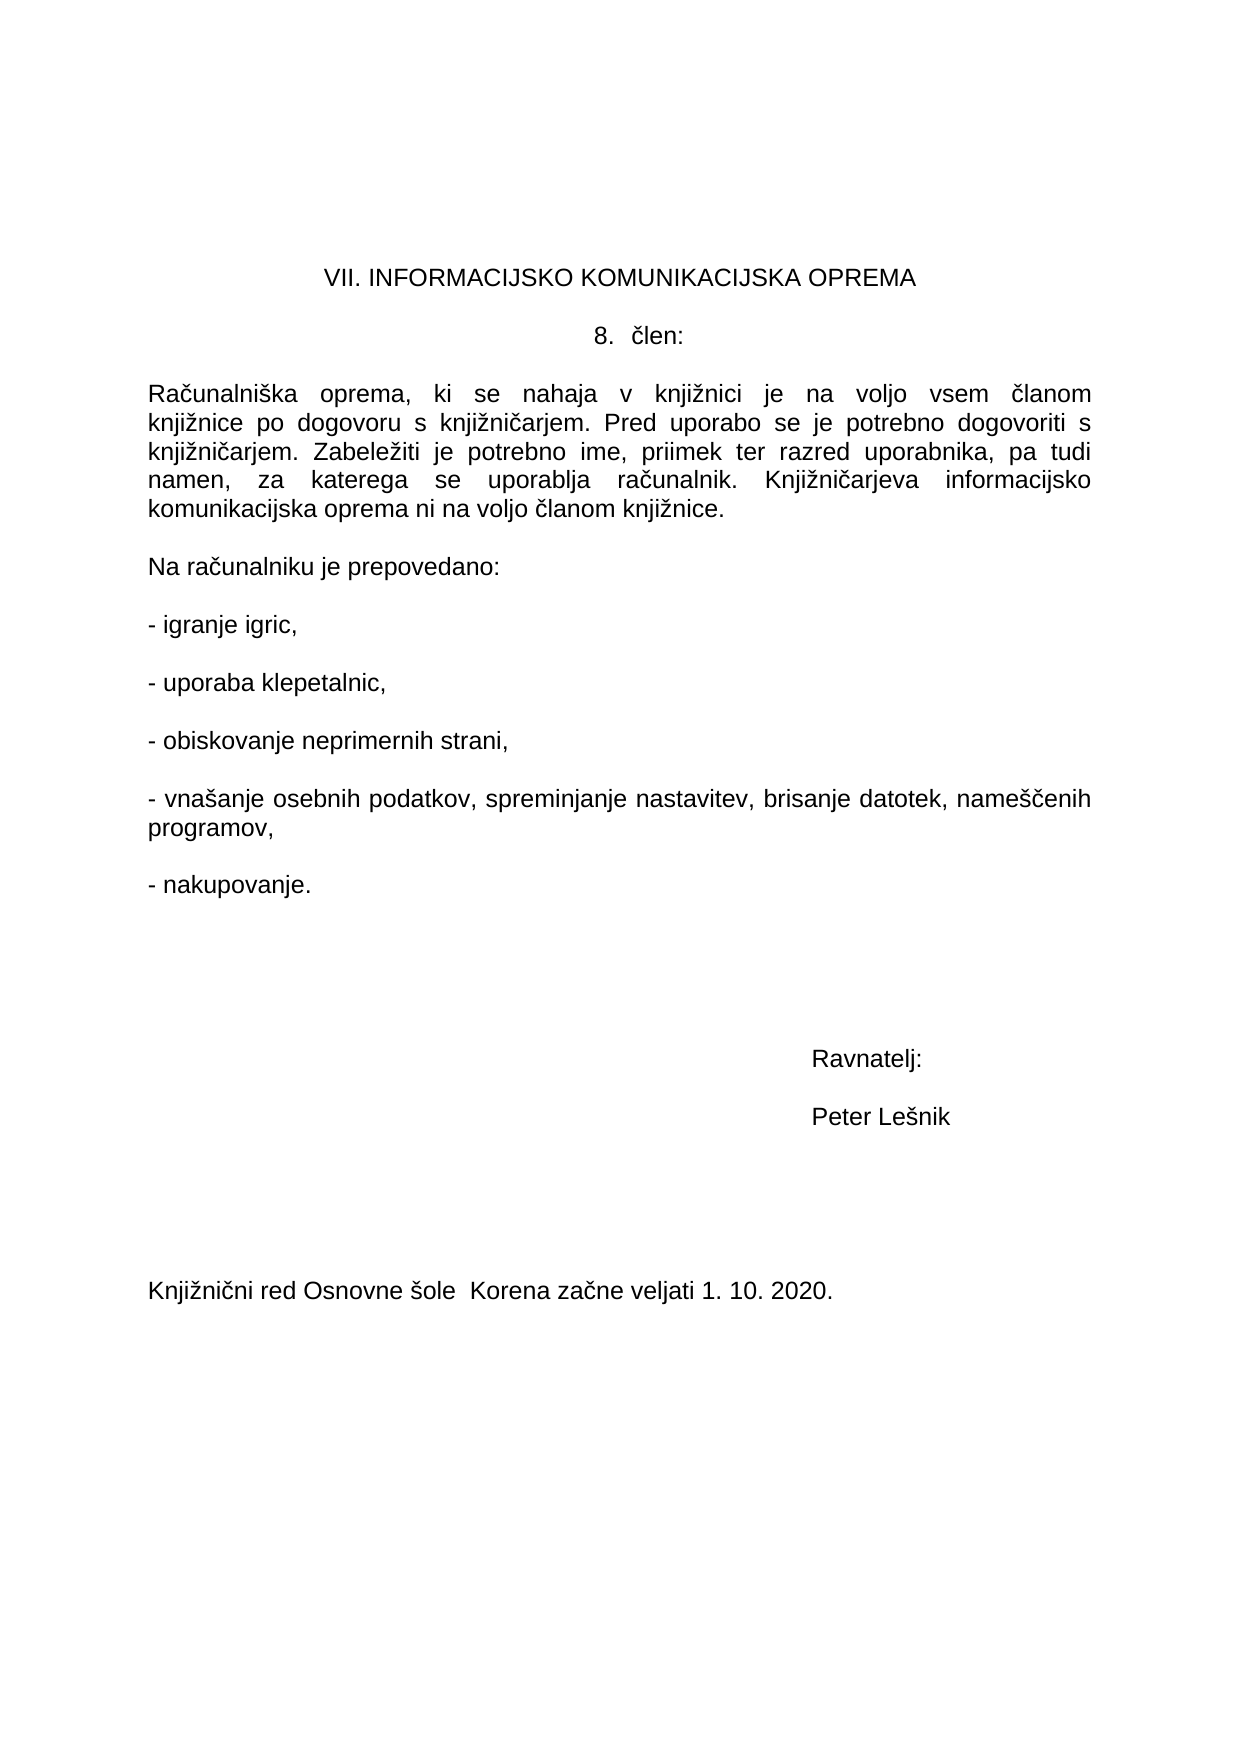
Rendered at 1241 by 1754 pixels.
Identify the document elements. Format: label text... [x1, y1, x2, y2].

text - igranje igric, [148, 610, 1093, 639]
text VII. INFORMACIJSKO KOMUNIKACIJSKA OPREMA [148, 263, 1093, 292]
text Računalniška oprema, ki se nahaja v knjižnici je na voljo vsem članom knjižnice po dogovoru s knjižničarjem. Pred uporabo se je potrebno dogovoriti s knjižničarjem. Zabeležiti je potrebno ime, priimek ter razred uporabnika, pa tudi namen, za katerega se uporablja računalnik. Knjižničarjeva informacijsko komunikacijska oprema ni na voljo članom knjižnice. [148, 379, 1093, 523]
text Na računalniku je prepovedano: [148, 552, 1093, 581]
text - vnašanje osebnih podatkov, spreminjanje nastavitev, brisanje datotek, nameščenih programov, [148, 784, 1093, 841]
list člen: [185, 321, 1093, 350]
text - nakupovanje. [148, 871, 1093, 899]
text Peter Lešnik [148, 1102, 1093, 1131]
text Ravnatelj: [148, 1044, 1093, 1073]
text - uporaba klepetalnic, [148, 668, 1093, 697]
text - obiskovanje neprimernih strani, [148, 726, 1093, 755]
text Knjižnični red Osnovne šole Korena začne veljati 1. 10. 2020. [148, 1276, 1093, 1305]
